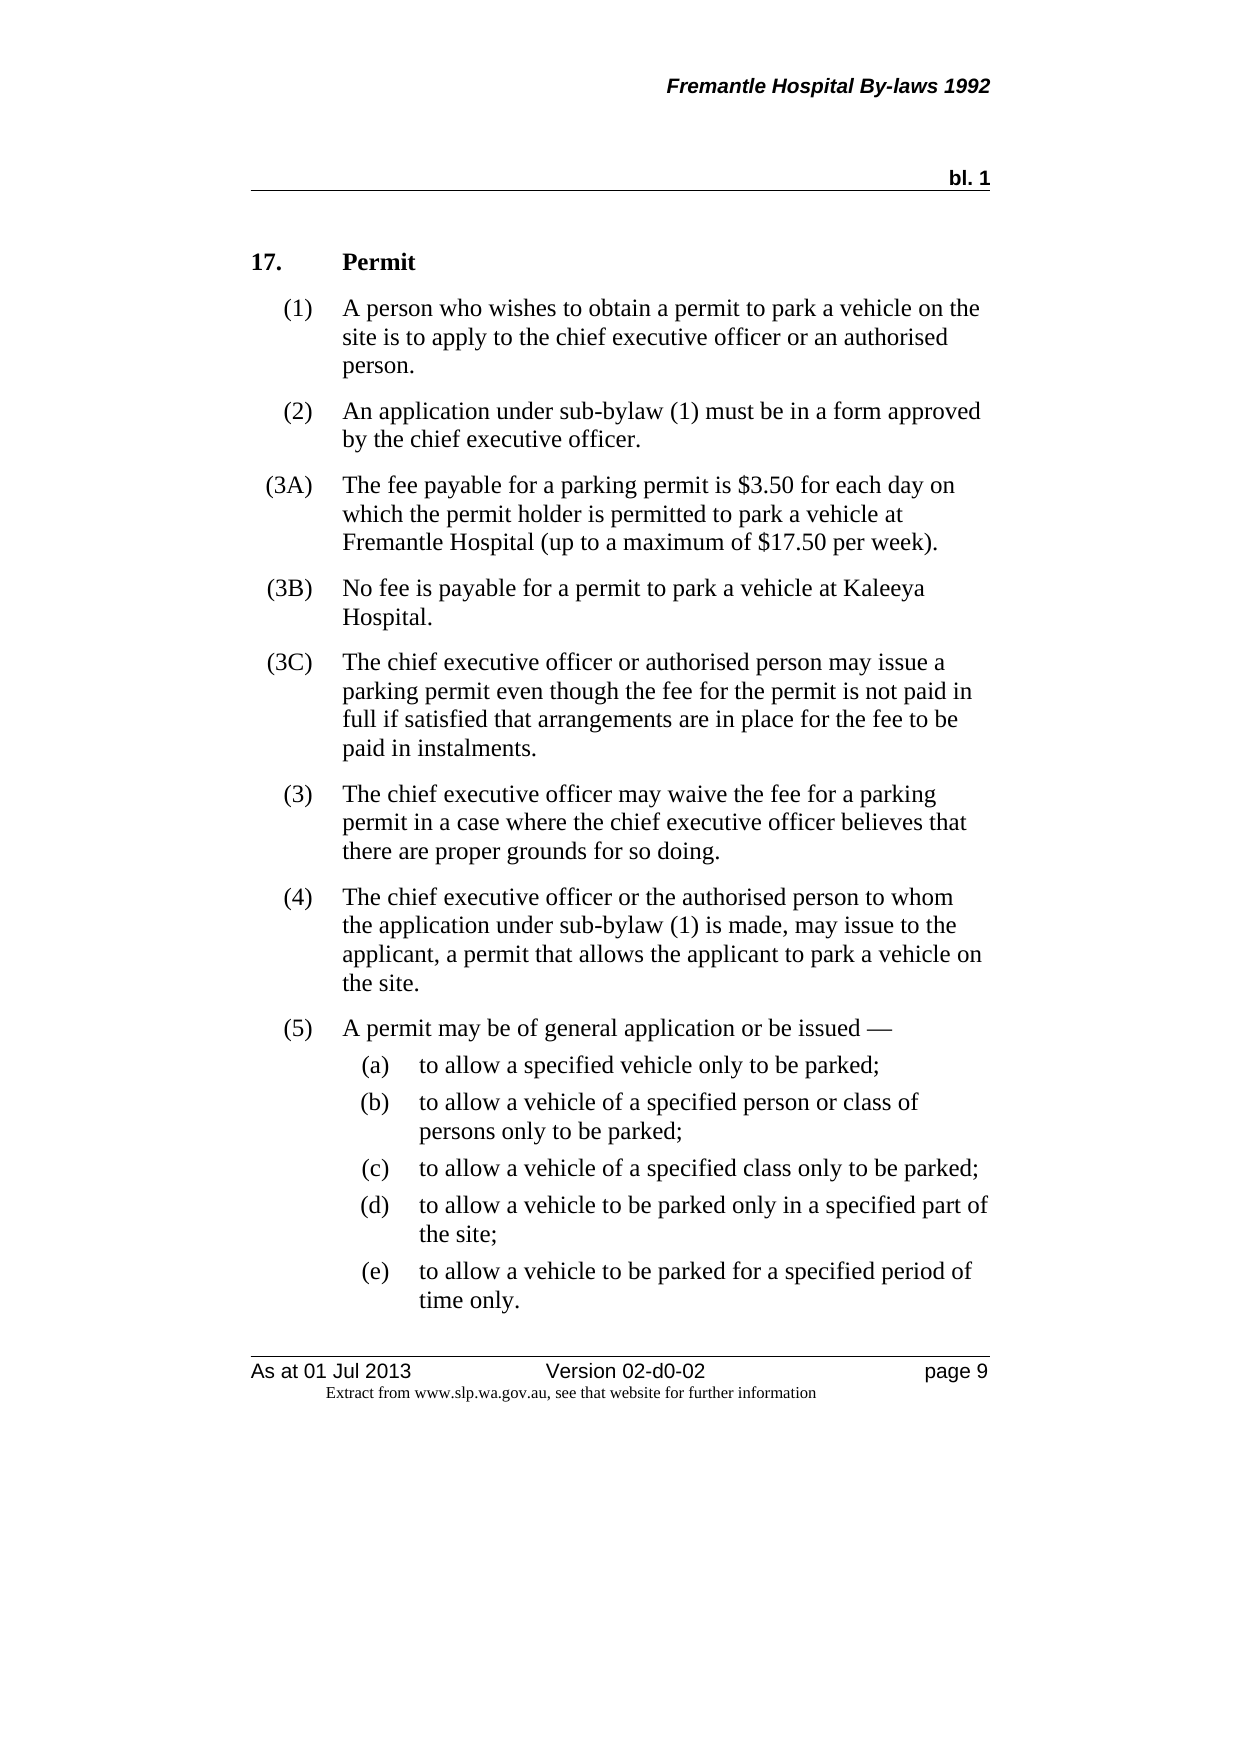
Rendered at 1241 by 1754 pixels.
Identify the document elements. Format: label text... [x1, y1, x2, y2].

text (3B) No fee is payable for a permit to park a vehicle at . [251, 573, 990, 630]
text (c) to allow a vehicle of a specified class only to be parked; [251, 1153, 990, 1182]
text (a) to allow a specified vehicle only to be parked; [251, 1050, 990, 1079]
text (1) A person who wishes to obtain a permit to park a vehicle on the site is to apply to the chief executive officer or an authorised person. [251, 293, 990, 379]
text (4) The chief executive officer or the authorised person to whom the application under sub-bylaw (1) is made, may issue to the applicant, a permit that allows the applicant to park a vehicle on the site. [251, 882, 990, 997]
text (b) to allow a vehicle of a specified person or class of persons only to be parked; [251, 1087, 990, 1145]
text (2) An application under sub-bylaw (1) must be in a form approved by the chief executive officer. [251, 396, 990, 453]
text (3C) The chief executive officer or authorised person may issue a parking permit even though the fee for the permit is not paid in full if satisfied that arrangements are in place for the fee to be paid in instalments. [251, 647, 990, 762]
text (3) The chief executive officer may waive the fee for a parking permit in a case where the chief executive officer believes that there are proper grounds for so doing. [251, 779, 990, 865]
text (d) to allow a vehicle to be parked only in a specified part of the site; [251, 1190, 990, 1248]
text (e) to allow a vehicle to be parked for a specified period of time only. [251, 1256, 990, 1314]
subtitle 17. Permit [251, 247, 990, 276]
text (5) A permit may be of general application or be issued — [251, 1013, 990, 1042]
text (3A) The fee payable for a parking permit is $3.50 for each day on which the permit holder is permitted to park a vehicle at Fremantle Hospital (up to a maximum of $17.50 per week). [251, 470, 990, 556]
